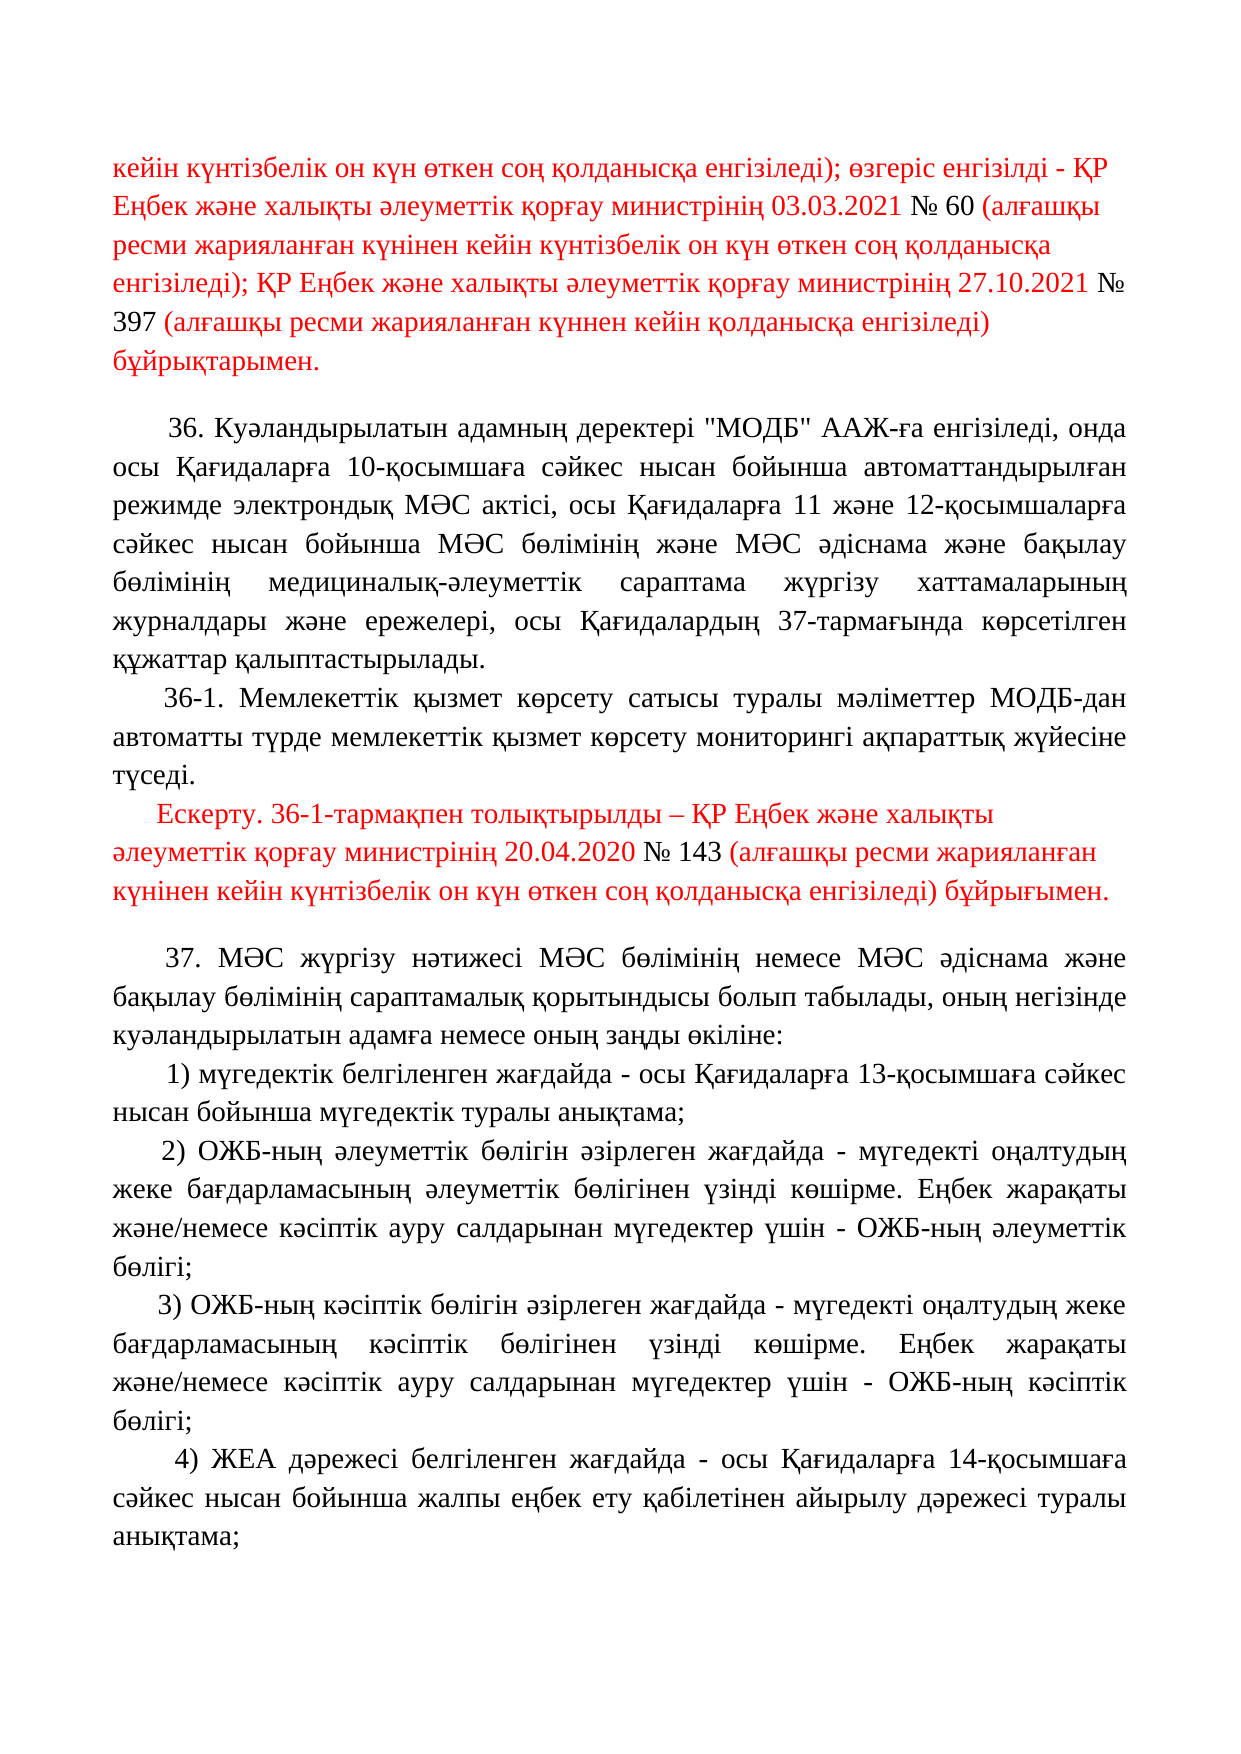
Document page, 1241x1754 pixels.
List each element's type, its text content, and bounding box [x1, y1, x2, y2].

text 1) мүгедектік белгіленген жағдайда - осы Қағидаларға 13-қосымшаға сәйкес нысан бойынша мүгедектік туралы анықтама; [112, 1056, 1128, 1128]
text Ескерту. 36-1-тармақпен толықтырылды – ҚР Еңбек және халықты әлеуметтік қорғау министрінің 20.04.2020 № 143 (алғашқы ресми жарияланған күнінен кейін күнтізбелік он күн өткен соң қолданысқа енгізіледі) бұйрығымен. [112, 796, 1128, 937]
text 37. МӘС жүргізу нәтижесі МӘС бөлімінің немесе МӘС әдіснама және бақылау бөлімінің сараптамалық қорытындысы болып табылады, оның негізінде куәландырылатын адамға немесе оның заңды өкіліне: [112, 940, 1128, 1051]
text 4) ЖЕА дәрежесі белгіленген жағдайда - осы Қағидаларға 14-қосымшаға сәйкес нысан бойынша жалпы еңбек ету қабілетінен айырылу дәрежесі туралы анықтама; [112, 1441, 1128, 1552]
text 36-1. Мемлекеттік қызмет көрсету сатысы туралы мәліметтер МОДБ-дан автоматты түрде мемлекеттік қызмет көрсету мониторингі ақпараттық жүйесіне түседі. [112, 680, 1128, 791]
text 3) ОЖБ-ның кәсіптік бөлігін әзірлеген жағдайда - мүгедекті оңалтудың жеке бағдарламасының кәсіптік бөлігінен үзінді көшірме. Еңбек жарақаты және/немесе кәсіптік ауру салдарынан мүгедектер үшін - ОЖБ-ның кәсіптік бөлігі; [112, 1287, 1128, 1436]
text 2) ОЖБ-ның әлеуметтік бөлігін әзірлеген жағдайда - мүгедекті оңалтудың жеке бағдарламасының әлеуметтік бөлігінен үзінді көшірме. Еңбек жарақаты және/немесе кәсіптік ауру салдарынан мүгедектер үшін - ОЖБ-ның әлеуметтік бөлігі; [112, 1133, 1128, 1282]
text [112, 150, 1128, 406]
text 36. Куәландырылатын адамның деректері "МОДБ" ААЖ-ға енгізіледі, онда осы Қағидаларға 10-қосымшаға сәйкес нысан бойынша автоматтандырылған режимде электрондық МӘС актісі, осы Қағидаларға 11 және 12-қосымшаларға сәйкес нысан бойынша МӘС бөлімінің және МӘС әдіснама және бақылау бөлімінің медициналық-әлеуметтік сараптама жүргізу хаттамаларының журналдары және ережелері, осы Қағидалардың 37-тармағында көрсетілген құжаттар қалыптастырылады. [112, 410, 1128, 675]
